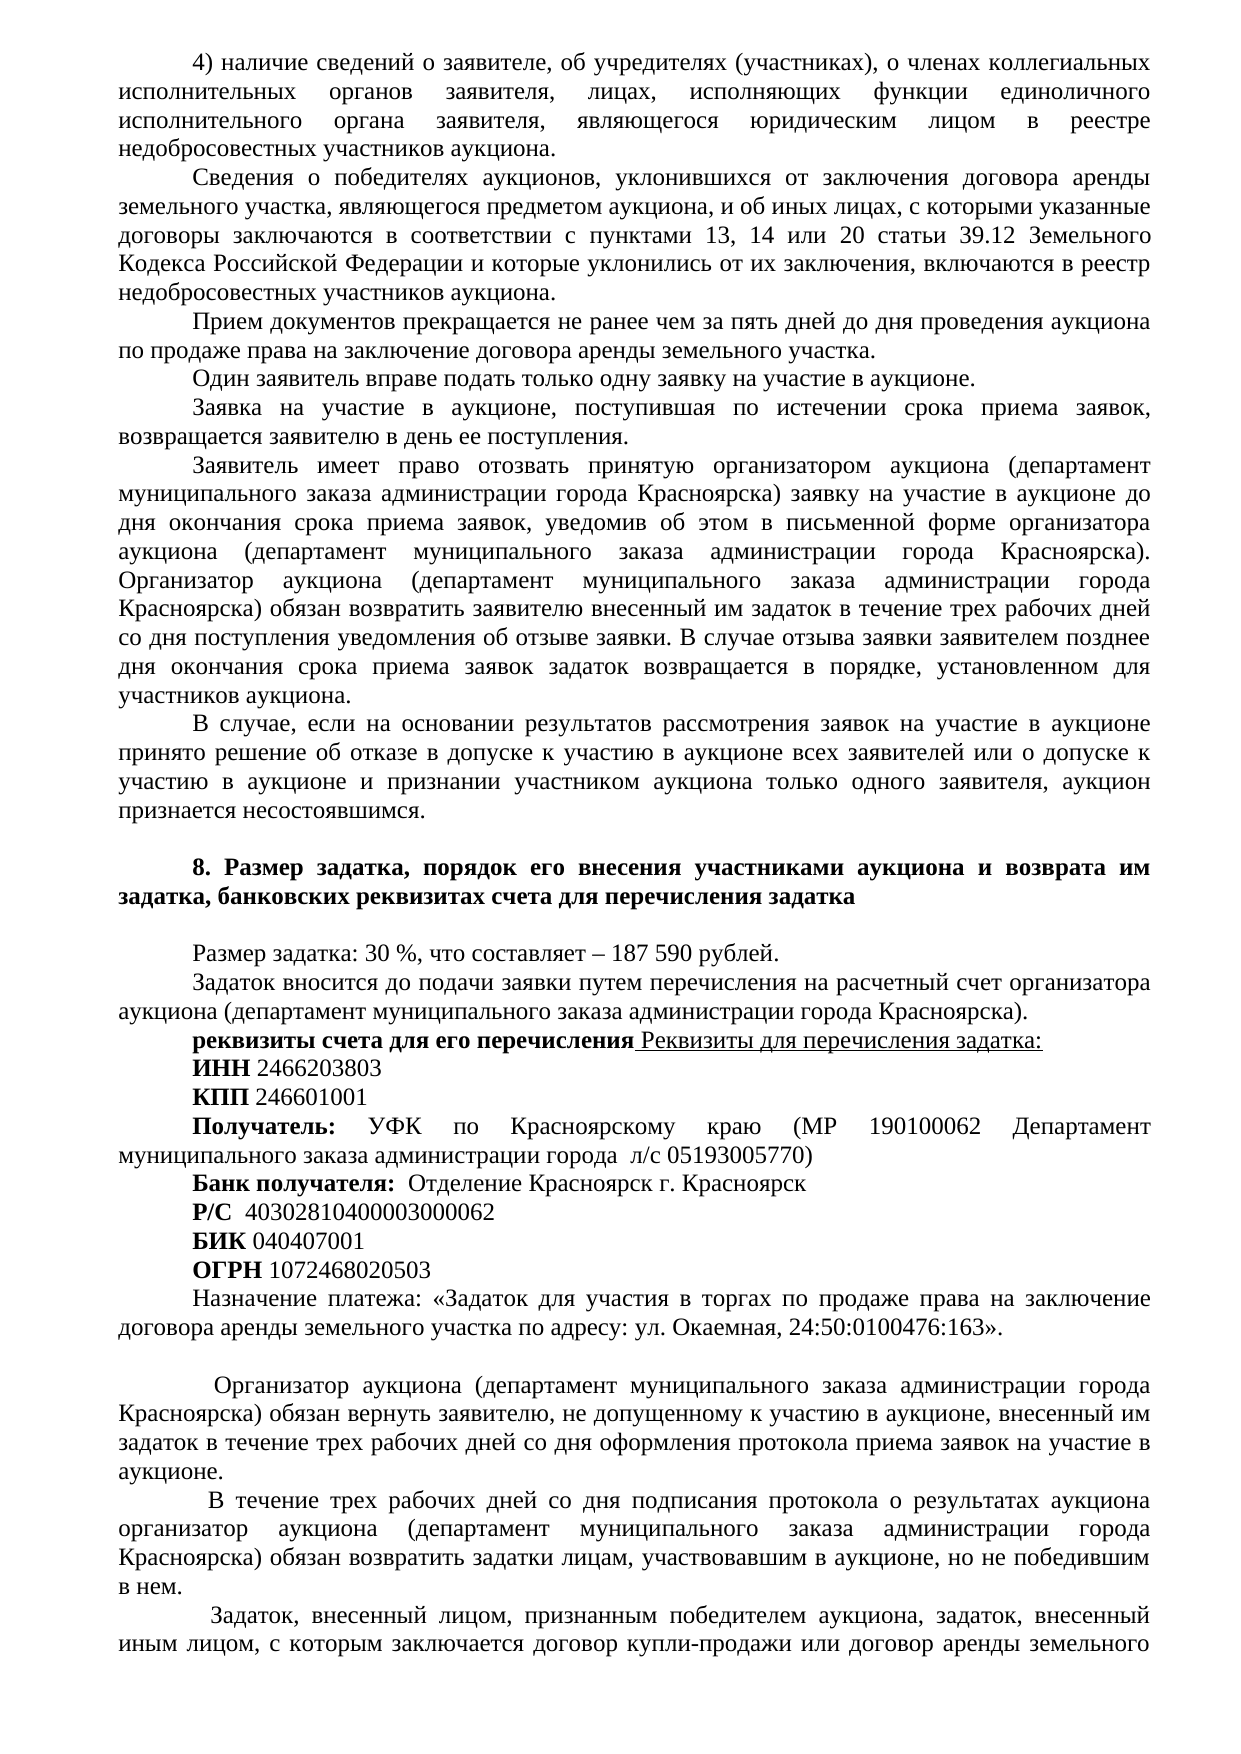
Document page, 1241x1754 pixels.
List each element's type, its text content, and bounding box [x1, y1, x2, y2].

text Получатель: УФК по Красноярскому краю (МР 190100062 Департамент муниципального заказа администрации города л/с 05193005770) [118, 1111, 1152, 1168]
text Заявитель имеет право отозвать принятую организатором аукциона (департамент муниципального заказа администрации города Красноярска) заявку на участие в аукционе до дня окончания срока приема заявок, уведомив об этом в письменной форме организатора аукциона (департамент муниципального заказа администрации города Красноярска). Организатор аукциона (департамент муниципального заказа администрации города Красноярска) обязан возвратить заявителю внесенный им задаток в течение трех рабочих дней со дня поступления уведомления об отзыве заявки. В случае отзыва заявки заявителем позднее дня окончания срока приема заявок задаток возвращается в порядке, установленном для участников аукциона. [118, 450, 1152, 708]
text В случае, если на основании результатов рассмотрения заявок на участие в аукционе принято решение об отказе в допуске к участию в аукционе всех заявителей или о допуске к участию в аукционе и признании участником аукциона только одного заявителя, аукцион признается несостоявшимся. [118, 708, 1152, 823]
text Организатор аукциона (департамент муниципального заказа администрации города Красноярска) обязан вернуть заявителю, не допущенному к участию в аукционе, внесенный им задаток в течение трех рабочих дней со дня оформления протокола приема заявок на участие в аукционе. [118, 1370, 1152, 1485]
text реквизиты счета для его перечисления Реквизиты для перечисления задатка: [118, 1025, 1152, 1053]
text Задаток вносится до подачи заявки путем перечисления на расчетный счет организатора аукциона (департамент муниципального заказа администрации города Красноярска). [118, 967, 1152, 1025]
text 8. Размер задатка, порядок его внесения участниками аукциона и возврата им задатка, банковских реквизитах счета для перечисления задатка [118, 852, 1152, 910]
text ИНН 2466203803 [118, 1053, 1152, 1082]
text БИК 040407001 [118, 1226, 1152, 1255]
text Р/С 40302810400003000062 [118, 1197, 1152, 1226]
title Назначение платежа: «Задаток для участия в торгах по продаже права на заключение договора аренды земельного участка по адресу: ул. Окаемная, 24:50:0100476:163». [118, 1283, 1152, 1341]
text Сведения о победителях аукционов, уклонившихся от заключения договора аренды земельного участка, являющегося предметом аукциона, и об иных лицах, с которыми указанные договоры заключаются в соответствии с пунктами 13, 14 или 20 статьи 39.12 Земельного Кодекса Российской Федерации и которые уклонились от их заключения, включаются в реестр недобросовестных участников аукциона. [118, 162, 1152, 306]
text 4) наличие сведений о заявителе, об учредителях (участниках), о членах коллегиальных исполнительных органов заявителя, лицах, исполняющих функции единоличного исполнительного органа заявителя, являющегося юридическим лицом в реестре недобросовестных участников аукциона. [118, 47, 1152, 162]
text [118, 1600, 1152, 1657]
text Заявка на участие в аукционе, поступившая по истечении срока приема заявок, возвращается заявителю в день ее поступления. [118, 392, 1152, 450]
text В течение трех рабочих дней со дня подписания протокола о результатах аукциона организатор аукциона (департамент муниципального заказа администрации города Красноярска) обязан возвратить задатки лицам, участвовавшим в аукционе, но не победившим в нем. [118, 1485, 1152, 1600]
text Размер задатка: 30 %, что составляет – 187 590 рублей. [118, 938, 1152, 967]
text Банк получателя: Отделение Красноярск г. Красноярск [118, 1168, 1152, 1197]
text ОГРН 1072468020503 [118, 1255, 1152, 1283]
text КПП 246601001 [118, 1082, 1152, 1111]
text Прием документов прекращается не ранее чем за пять дней до дня проведения аукциона по продаже права на заключение договора аренды земельного участка. [118, 306, 1152, 363]
text Один заявитель вправе подать только одну заявку на участие в аукционе. [118, 363, 1152, 392]
